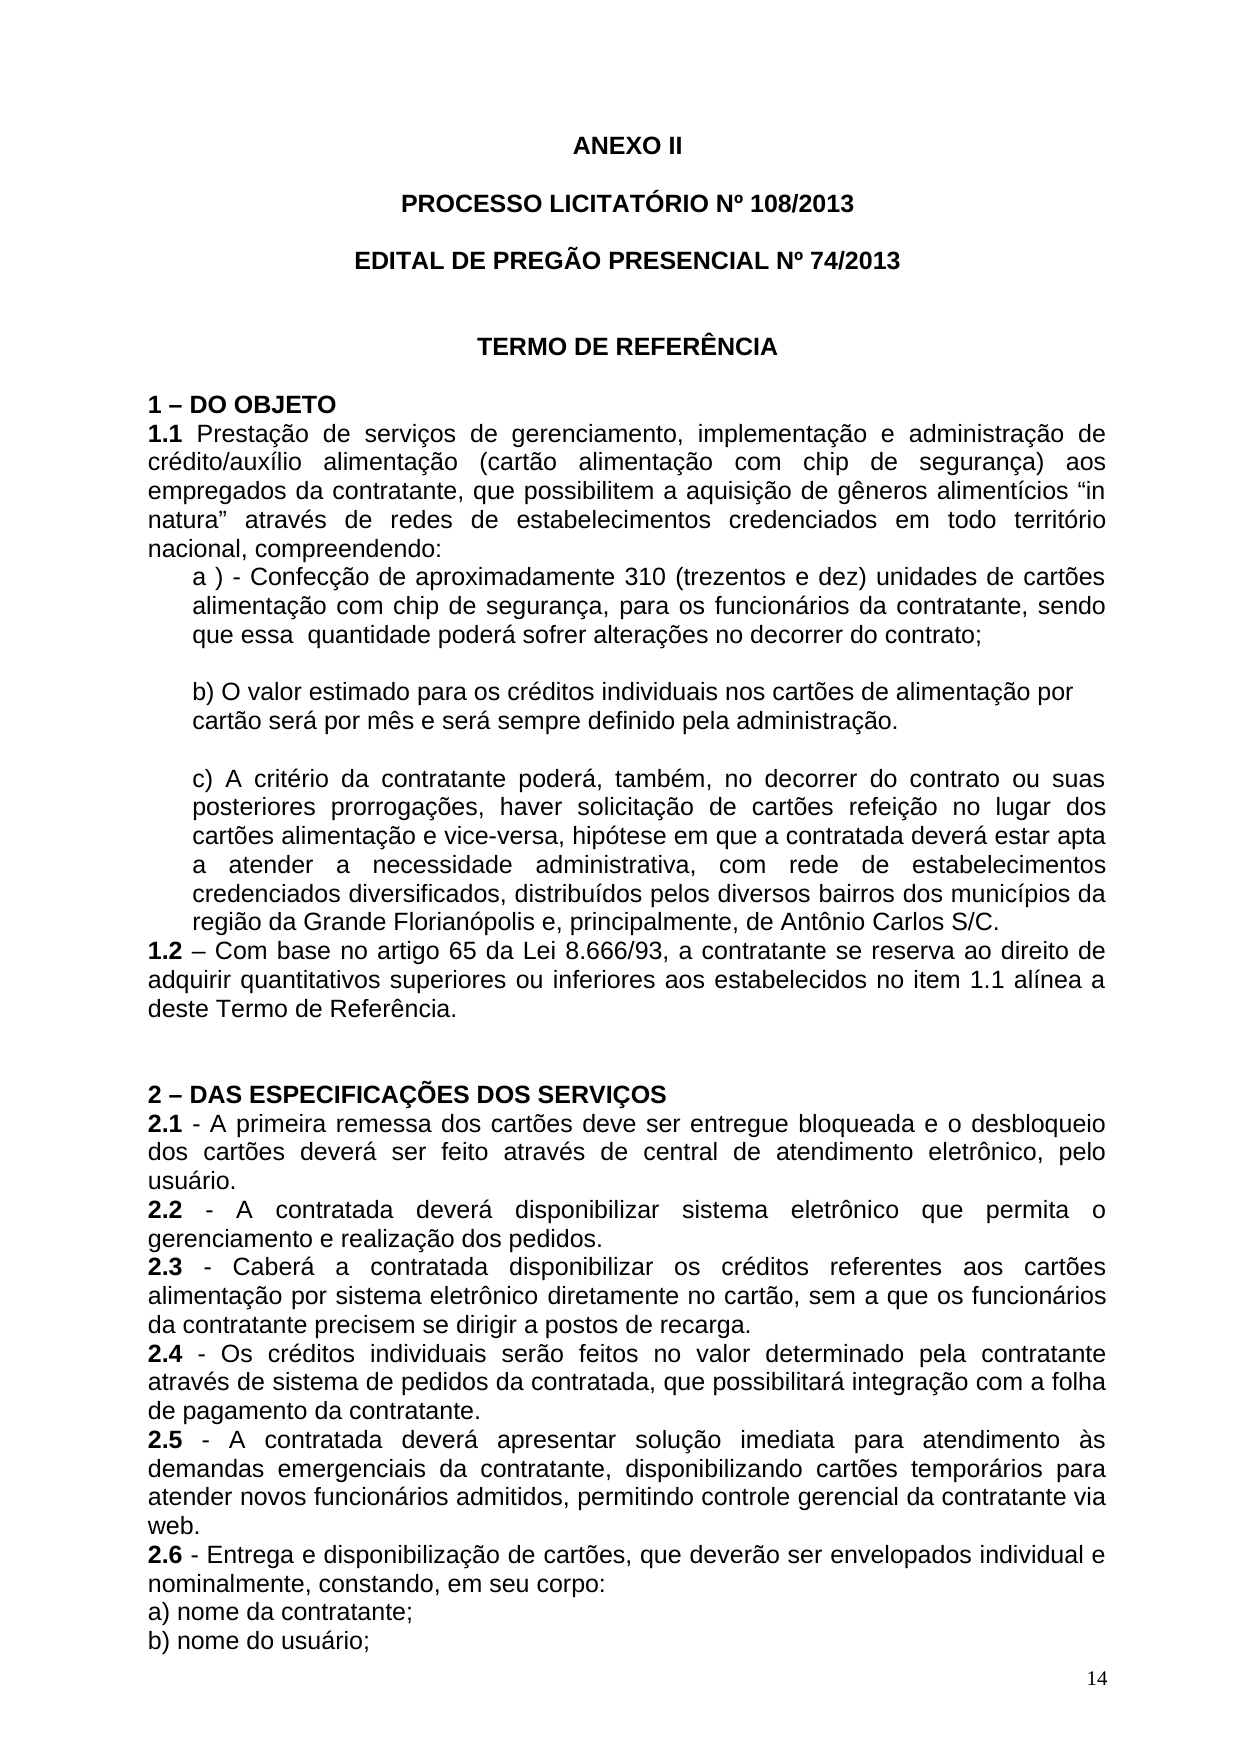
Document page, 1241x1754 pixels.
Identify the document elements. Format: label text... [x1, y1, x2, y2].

text b) nome do usuário; [148, 1626, 1107, 1655]
text TERMO DE REFERÊNCIA [148, 332, 1107, 361]
text 1.1 Prestação de serviços de gerenciamento, implementação e administração de crédito/auxílio alimentação (cartão alimentação com chip de segurança) aos empregados da contratante, que possibilitem a aquisição de gêneros alimentícios “in natura” através de redes de estabelecimentos credenciados em todo território nacional, compreendendo: [148, 418, 1107, 562]
text 2.4 - Os créditos individuais serão feitos no valor determinado pela contratante através de sistema de pedidos da contratada, que possibilitará integração com a folha de pagamento da contratante. [148, 1338, 1107, 1425]
text 2.2 - A contratada deverá disponibilizar sistema eletrônico que permita o gerenciamento e realização dos pedidos. [148, 1195, 1107, 1252]
text a) nome da contratante; [148, 1597, 1107, 1626]
text b) O valor estimado para os créditos individuais nos cartões de alimentação por cartão será por mês e será sempre definido pela administração. [192, 677, 1107, 735]
subtitle ANEXO II [148, 131, 1107, 160]
text 2 – DAS ESPECIFICAÇÕES DOS SERVIÇOS [148, 1080, 1107, 1108]
text c) A critério da contratante poderá, também, no decorrer do contrato ou suas posteriores prorrogações, haver solicitação de cartões refeição no lugar dos cartões alimentação e vice-versa, hipótese em que a contratada deverá estar apta a atender a necessidade administrativa, com rede de estabelecimentos credenciados diversificados, distribuídos pelos diversos bairros dos municípios da região da Grande Florianópolis e, principalmente, de Antônio Carlos S/C. [192, 763, 1107, 936]
text 2.5 - A contratada deverá apresentar solução imediata para atendimento às demandas emergenciais da contratante, disponibilizando cartões temporários para atender novos funcionários admitidos, permitindo controle gerencial da contratante via web. [148, 1425, 1107, 1540]
text 1 – DO OBJETO [148, 390, 1107, 418]
subtitle EDITAL DE PREGÃO PRESENCIAL Nº 74/2013 [148, 246, 1107, 275]
text 1.2 – Com base no artigo 65 da Lei 8.666/93, a contratante se reserva ao direito de adquirir quantitativos superiores ou inferiores aos estabelecidos no item 1.1 alínea a deste Termo de Referência. [148, 936, 1107, 1022]
text 2.6 - Entrega e disponibilização de cartões, que deverão ser envelopados individual e nominalmente, constando, em seu corpo: [148, 1540, 1107, 1597]
text a ) - Confecção de aproximadamente 310 (trezentos e dez) unidades de cartões alimentação com chip de segurança, para os funcionários da contratante, sendo que essa quantidade poderá sofrer alterações no decorrer do contrato; [192, 562, 1107, 648]
text 2.3 - Caberá a contratada disponibilizar os créditos referentes aos cartões alimentação por sistema eletrônico diretamente no cartão, sem a que os funcionários da contratante precisem se dirigir a postos de recarga. [148, 1252, 1107, 1338]
text 2.1 - A primeira remessa dos cartões deve ser entregue bloqueada e o desbloqueio dos cartões deverá ser feito através de central de atendimento eletrônico, pelo usuário. [148, 1108, 1107, 1195]
text PROCESSO LICITATÓRIO Nº 108/2013 [148, 188, 1107, 217]
